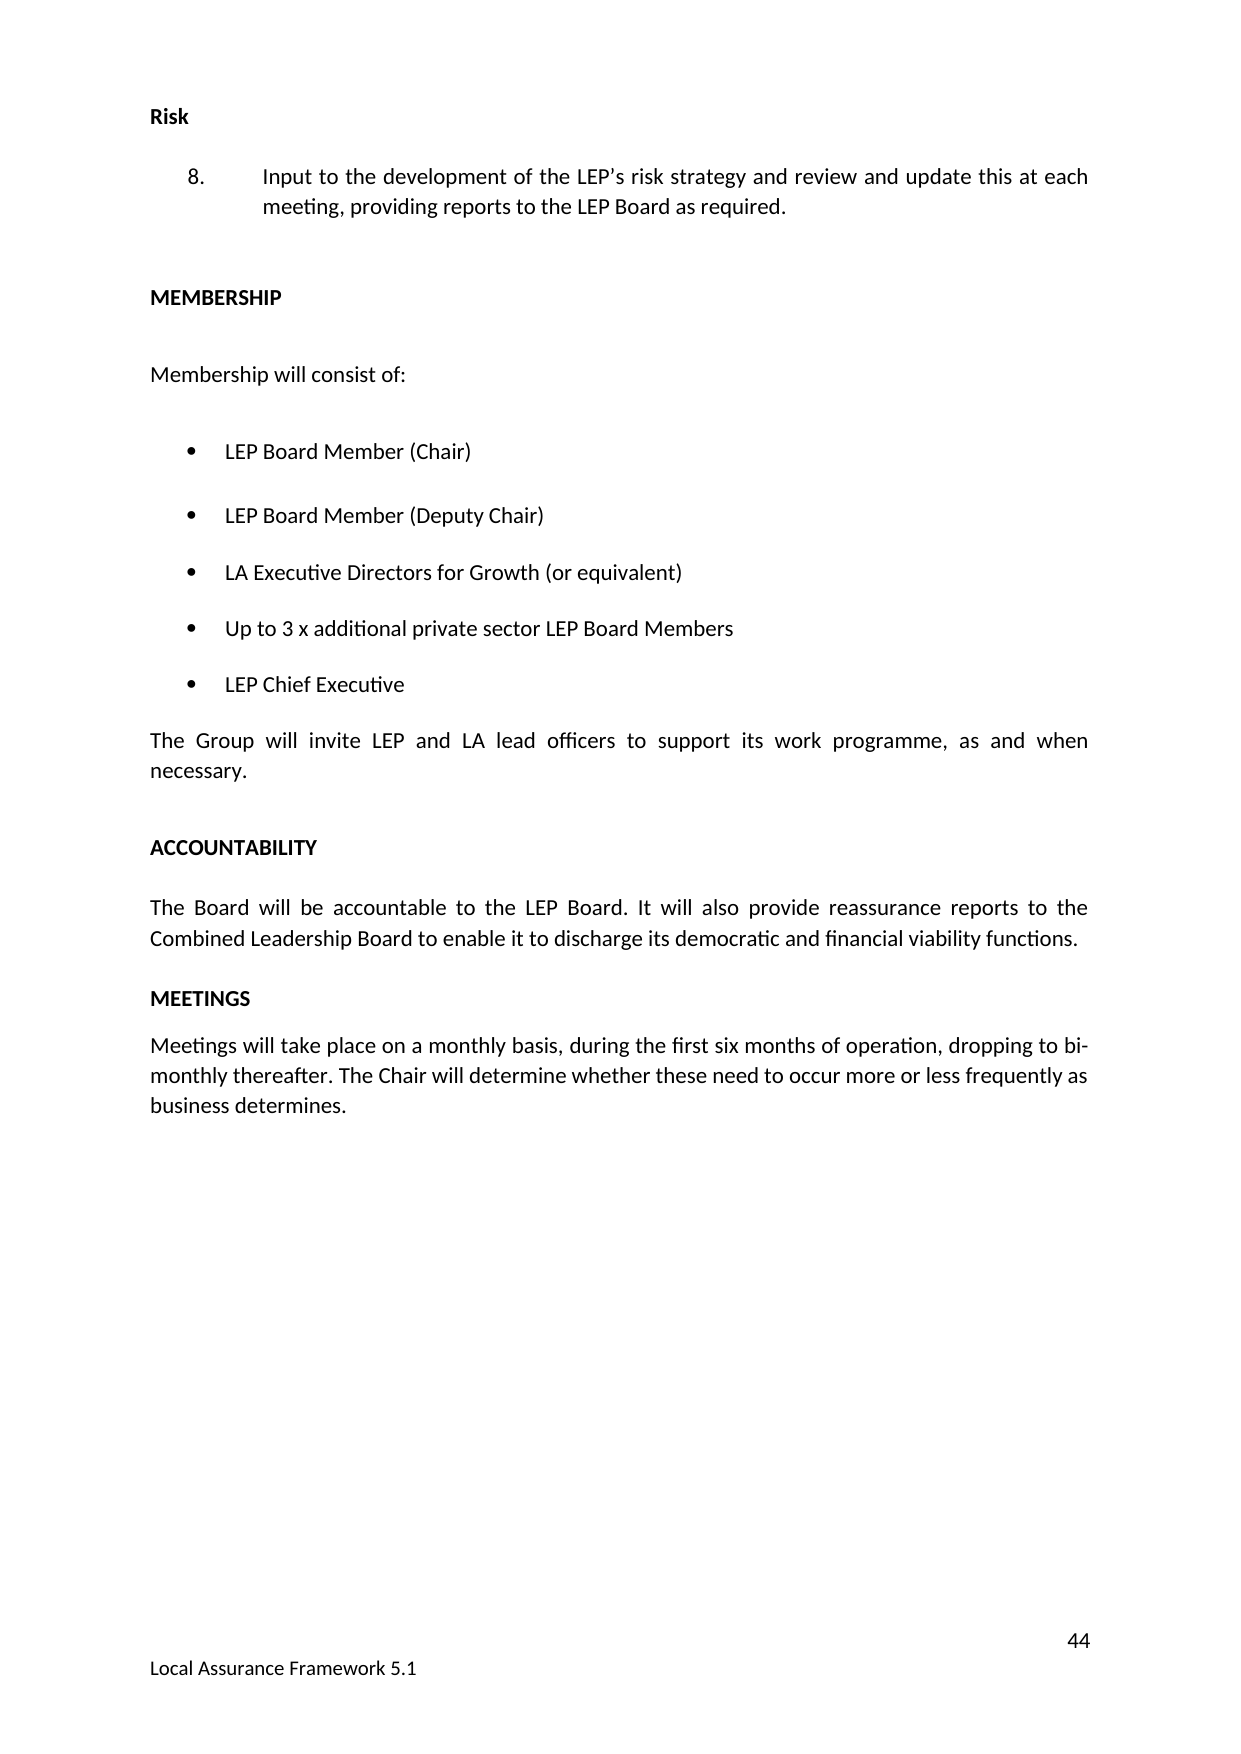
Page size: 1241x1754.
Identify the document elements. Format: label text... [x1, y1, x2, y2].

list Input to the development of the LEP’s risk strategy and review and update this at each meeting, providing reports to the LEP Board as required. [187, 162, 1090, 221]
text Meetings will take place on a monthly basis, during the first six months of operation, dropping to bi-monthly thereafter. The Chair will determine whether these need to occur more or less frequently as business determines. [150, 1031, 1090, 1119]
list LEP Board Member (Chair) [187, 437, 1090, 497]
list Up to 3 x additional private sector LEP Board Members [187, 614, 1090, 642]
text Meetings [150, 984, 1090, 1012]
text Membership will consist of: [150, 360, 1090, 418]
list LA Executive Directors for Growth (or equivalent) [187, 558, 1090, 614]
text ACCOUNTABILITY [150, 833, 1090, 861]
text MEMBERSHIP [150, 283, 1090, 341]
text Risk [150, 102, 1090, 130]
list LEP Board Member (Deputy Chair) [187, 502, 1090, 558]
text The Group will invite LEP and LA lead officers to support its work programme, as and when necessary. [150, 726, 1090, 814]
text The Board will be accountable to the LEP Board. It will also provide reassurance reports to the Combined Leadership Board to enable it to discharge its democratic and financial viability functions. [150, 863, 1090, 952]
list LEP Chief Executive [187, 670, 1090, 726]
